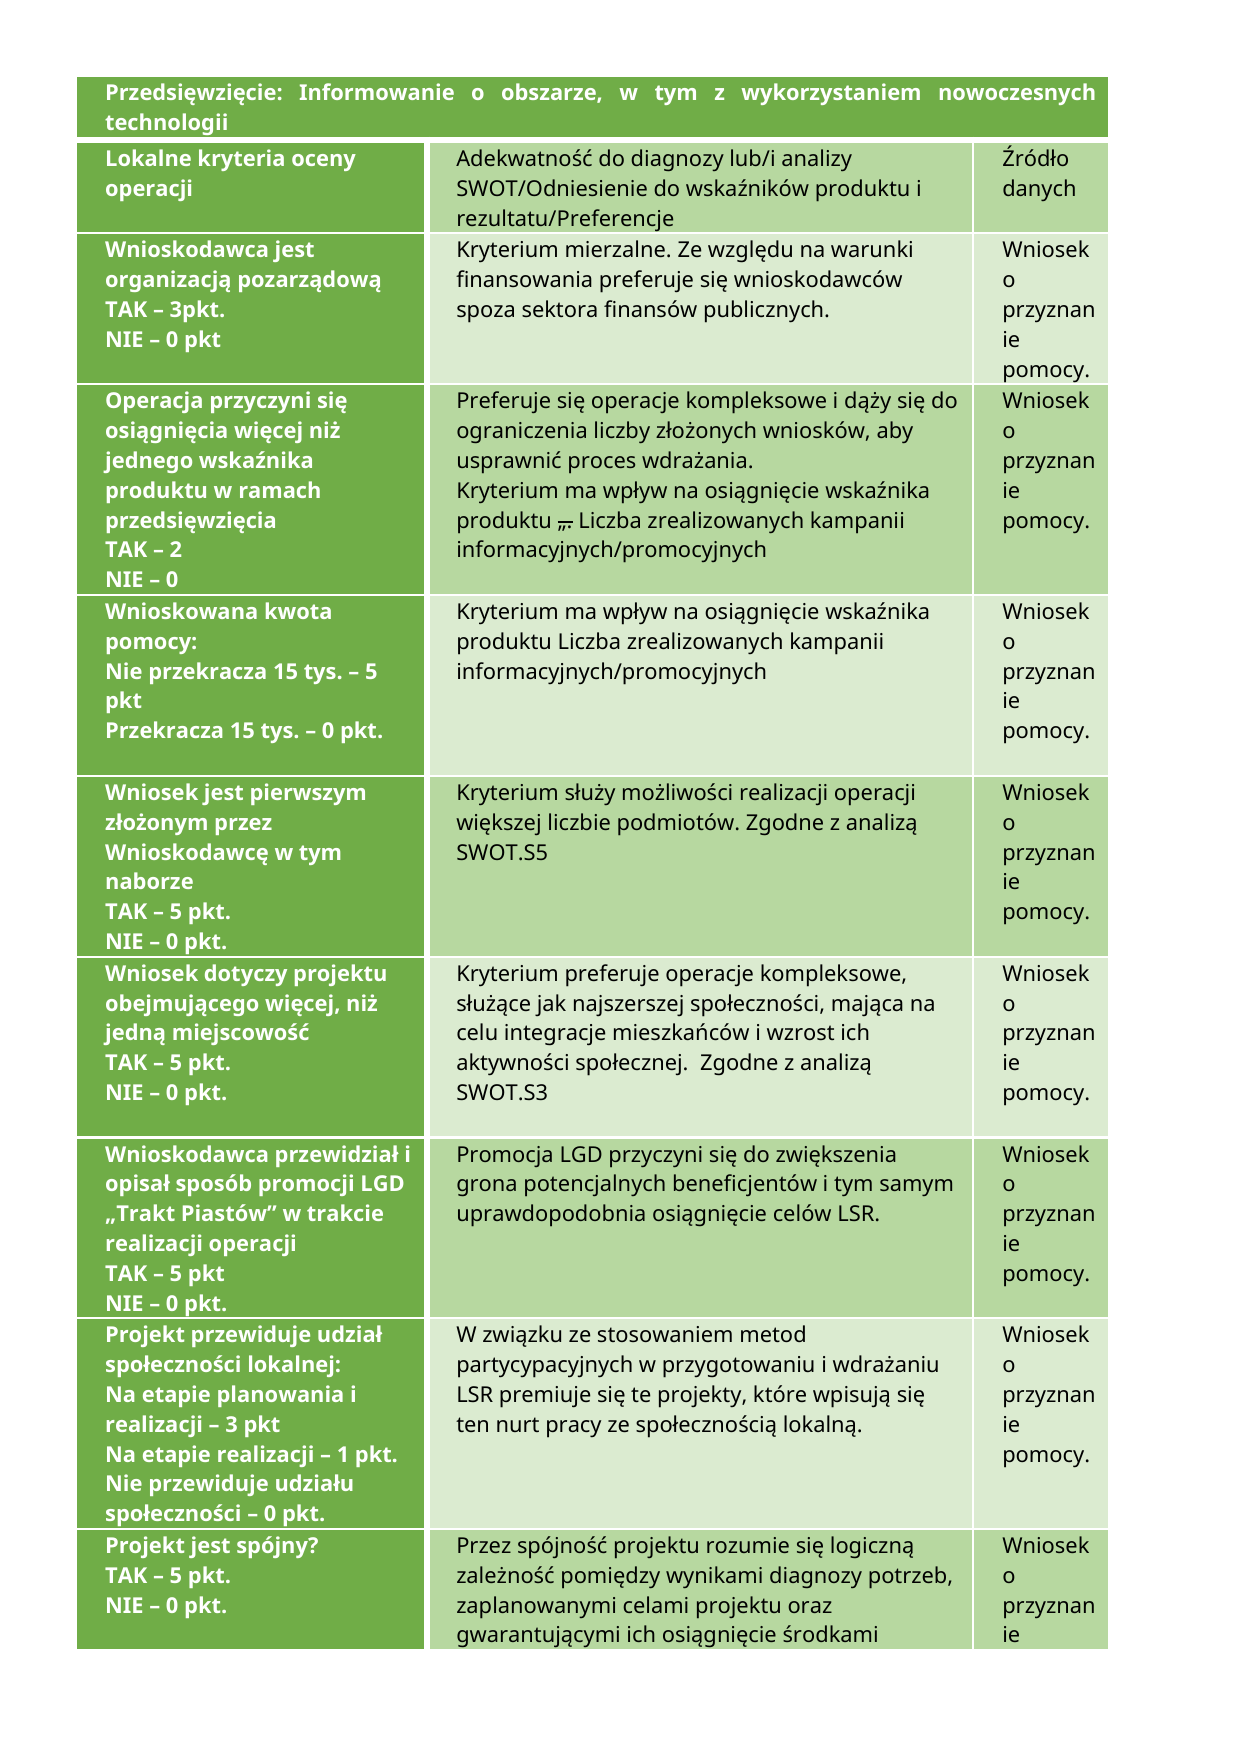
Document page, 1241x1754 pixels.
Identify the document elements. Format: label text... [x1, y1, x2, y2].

table_cell Źródło danych [974, 143, 1108, 232]
table_cell Wniosek o przyznanie pomocy. [974, 958, 1108, 1136]
table_cell Wnioskowana kwota pomocy: Nie przekracza 15 tys. – 5 pkt Przekracza 15 tys. – 0 pkt. [77, 596, 424, 775]
table_cell Wniosek o przyznanie pomocy. [974, 1139, 1108, 1317]
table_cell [430, 1530, 972, 1649]
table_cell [77, 1530, 424, 1649]
table_cell Kryterium ma wpływ na osiągnięcie wskaźnika produktu Liczba zrealizowanych kampanii informacyjnych/promocyjnych [430, 596, 972, 775]
table_cell W związku ze stosowaniem metod partycypacyjnych w przygotowaniu i wdrażaniu LSR premiuje się te projekty, które wpisują się ten nurt pracy ze społecznością lokalną. [430, 1319, 972, 1528]
table_cell Kryterium mierzalne. Ze względu na warunki finansowania preferuje się wnioskodawców spoza sektora finansów publicznych. [430, 234, 972, 383]
table_cell Wniosek o przyznanie pomocy. [974, 777, 1108, 956]
table_cell Lokalne kryteria oceny operacji [77, 143, 424, 232]
table_cell Promocja LGD przyczyni się do zwiększenia grona potencjalnych beneficjentów i tym samym uprawdopodobnia osiągnięcie celów LSR. [430, 1139, 972, 1317]
table_cell Wnioskodawca przewidział i opisał sposób promocji LGD „Trakt Piastów” w trakcie realizacji operacji TAK – 5 pkt NIE – 0 pkt. [77, 1139, 424, 1317]
table_cell Wniosek o przyznanie pomocy. [974, 234, 1108, 383]
table_header Przedsięwzięcie: Informowanie o obszarze, w tym z wykorzystaniem nowoczesnych technologii [77, 77, 1108, 137]
table_cell Kryterium preferuje operacje kompleksowe, służące jak najszerszej społeczności, mająca na celu integracje mieszkańców i wzrost ich aktywności społecznej. Zgodne z analizą SWOT.S3 [430, 958, 972, 1136]
table_cell Operacja przyczyni się osiągnięcia więcej niż jednego wskaźnika produktu w ramach przedsięwzięcia TAK – 2 NIE – 0 [77, 385, 424, 594]
table_cell Adekwatność do diagnozy lub/i analizy SWOT/Odniesienie do wskaźników produktu i rezultatu/Preferencje [430, 143, 972, 232]
table_cell Wniosek o przyznanie pomocy. [974, 1319, 1108, 1528]
table_cell Wniosek o przyznanie pomocy. [974, 385, 1108, 594]
table_cell Kryterium służy możliwości realizacji operacji większej liczbie podmiotów. Zgodne z analizą SWOT.S5 [430, 777, 972, 956]
table_cell Preferuje się operacje kompleksowe i dąży się do ograniczenia liczby złożonych wniosków, aby usprawnić proces wdrażania. Kryterium ma wpływ na osiągnięcie wskaźnika produktu „. Liczba zrealizowanych kampanii informacyjnych/promocyjnych [430, 385, 972, 594]
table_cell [974, 1530, 1108, 1649]
table_cell Wnioskodawca jest organizacją pozarządową TAK – 3pkt. NIE – 0 pkt [77, 234, 424, 383]
table_cell Wniosek jest pierwszym złożonym przez Wnioskodawcę w tym naborze TAK – 5 pkt. NIE – 0 pkt. [77, 777, 424, 956]
table_cell Projekt przewiduje udział społeczności lokalnej: Na etapie planowania i realizacji – 3 pkt Na etapie realizacji – 1 pkt. Nie przewiduje udziału społeczności – 0 pkt. [77, 1319, 424, 1528]
table_cell Wniosek dotyczy projektu obejmującego więcej, niż jedną miejscowość TAK – 5 pkt. NIE – 0 pkt. [77, 958, 424, 1136]
table_cell Wniosek o przyznanie pomocy. [974, 596, 1108, 775]
